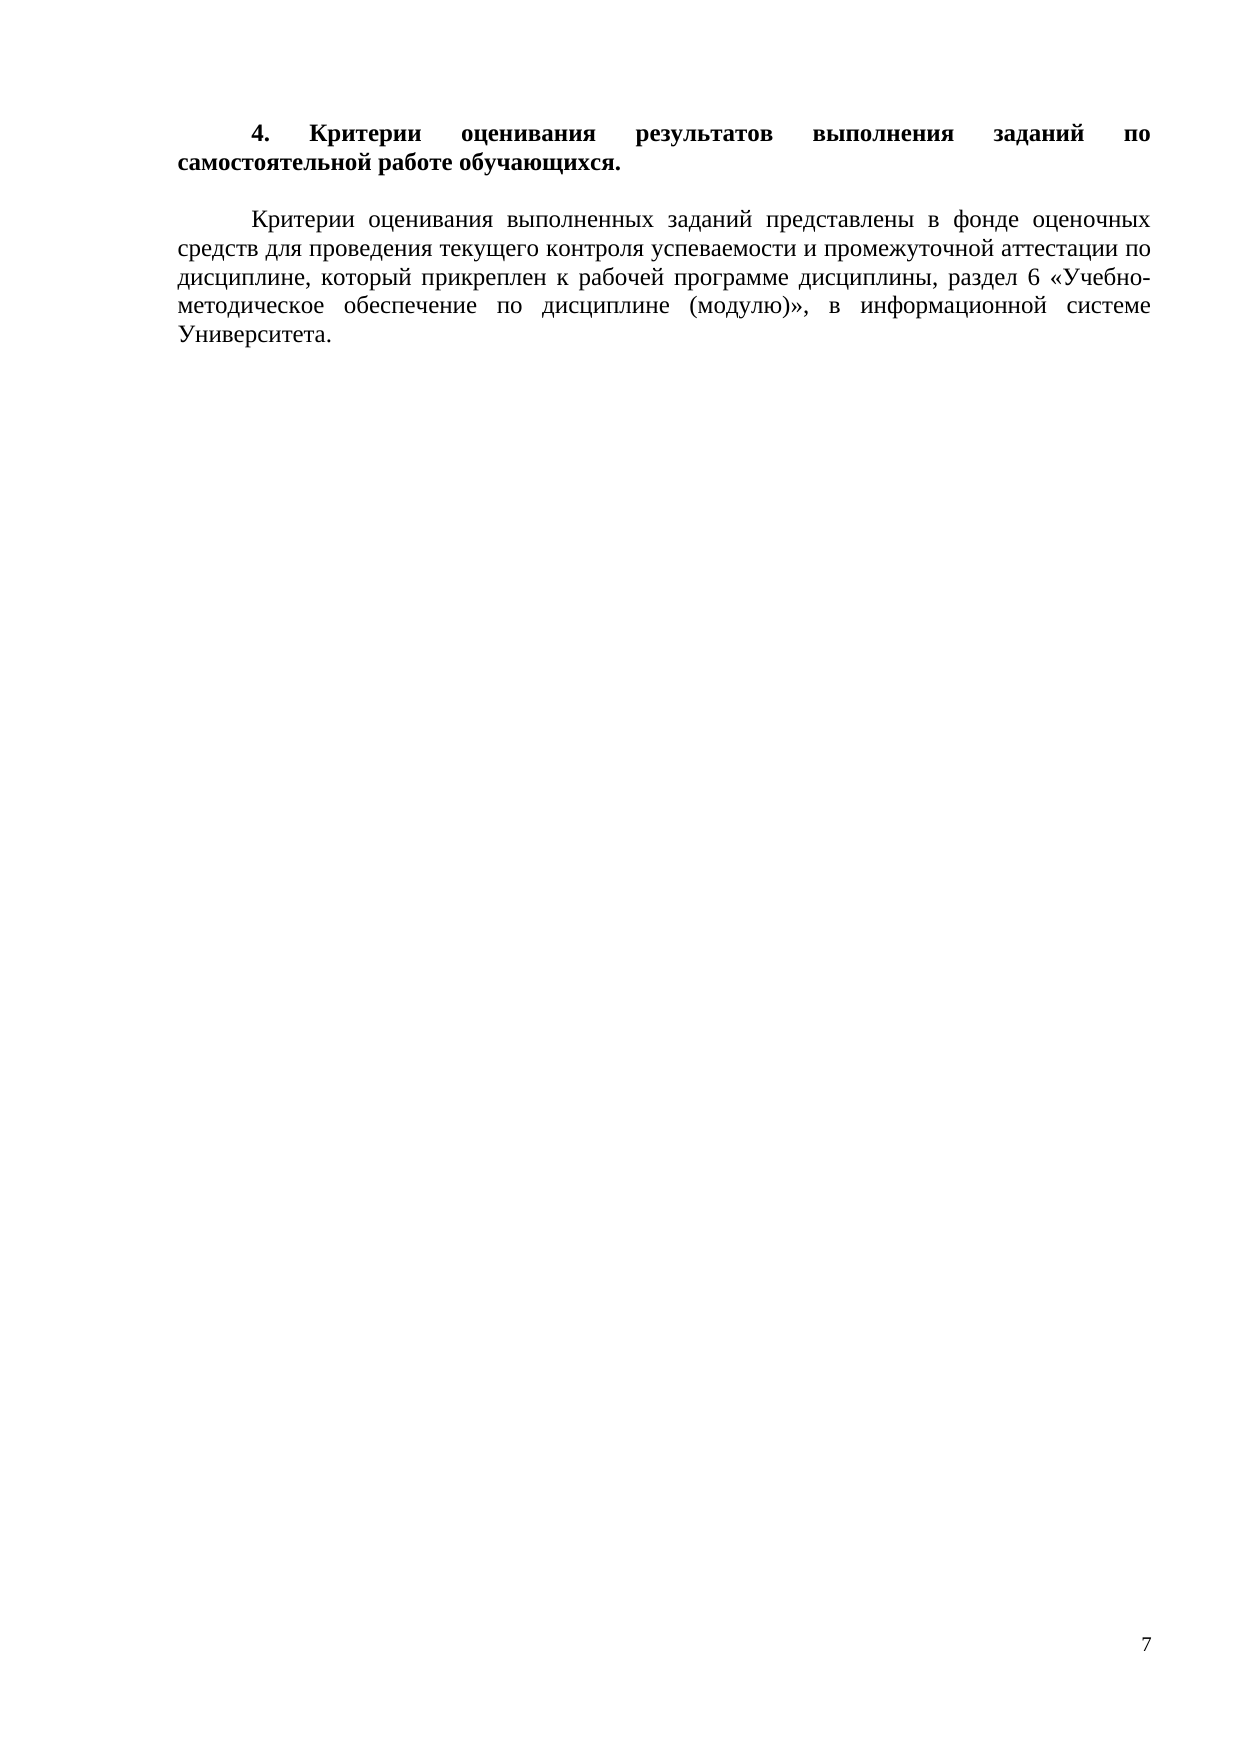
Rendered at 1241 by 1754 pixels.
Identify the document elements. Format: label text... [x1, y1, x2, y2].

text Критерии оценивания выполненных заданий представлены в фонде оценочных средств для проведения текущего контроля успеваемости и промежуточной аттестации по дисциплине, который прикреплен к рабочей программе дисциплины, раздел 6 «Учебно-методическое обеспечение по дисциплине (модулю)», в информационной системе Университета. [177, 204, 1152, 348]
text 4. Критерии оценивания результатов выполнения заданий по самостоятельной работе обучающихся. [177, 118, 1152, 176]
